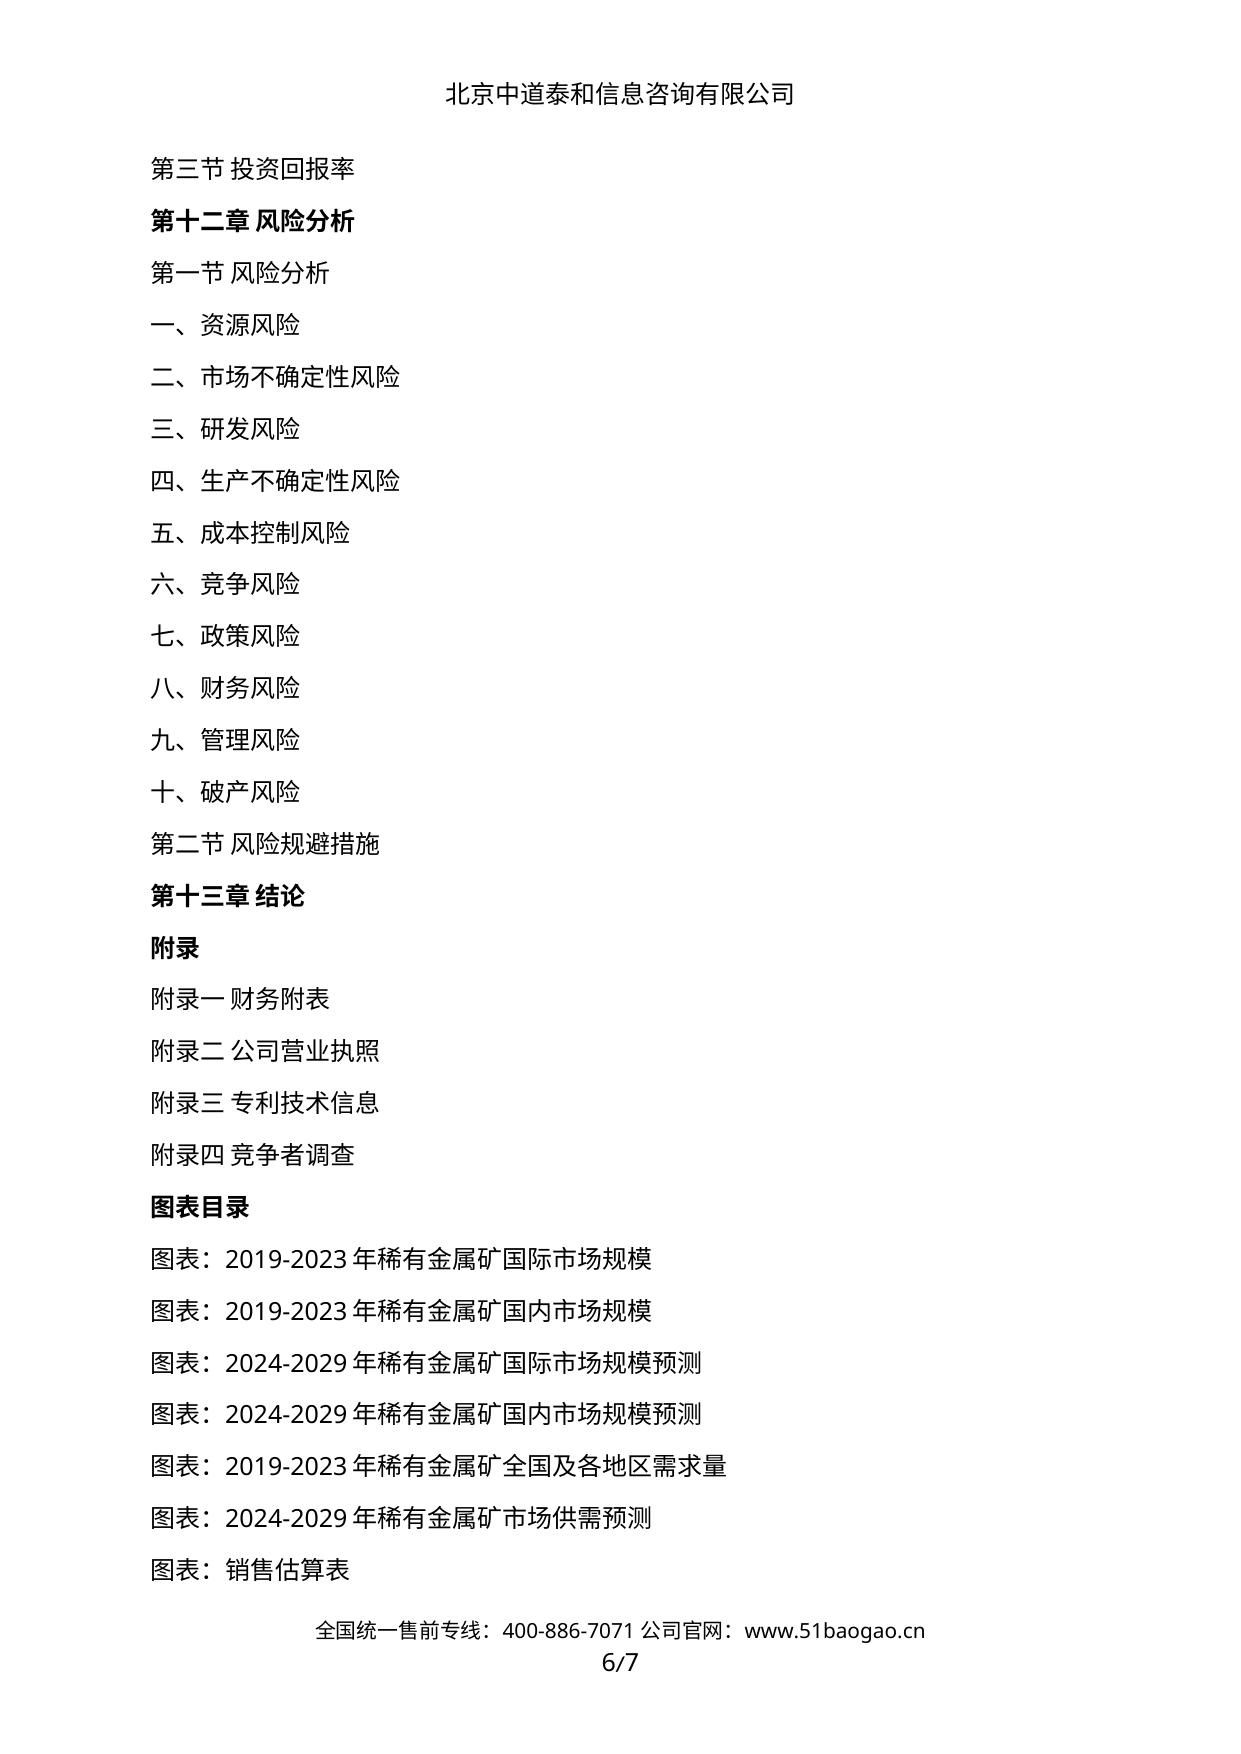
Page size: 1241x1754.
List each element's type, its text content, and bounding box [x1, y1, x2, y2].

text 七、政策风险 [150, 617, 1090, 653]
text 图表：2024-2029年稀有金属矿国内市场规模预测 [150, 1395, 1090, 1431]
text 第二节 风险规避措施 [150, 824, 1090, 861]
text 图表：2019-2023年稀有金属矿国际市场规模 [150, 1239, 1090, 1276]
text 第一节 风险分析 [150, 254, 1090, 290]
text 八、财务风险 [150, 669, 1090, 705]
text 三、研发风险 [150, 409, 1090, 446]
text 四、生产不确定性风险 [150, 461, 1090, 497]
text 附录一 财务附表 [150, 980, 1090, 1016]
text 附录三 专利技术信息 [150, 1084, 1090, 1120]
text 一、资源风险 [150, 306, 1090, 342]
text 图表：销售估算表 [150, 1551, 1090, 1587]
text 第十二章 风险分析 [150, 202, 1090, 238]
text 六、竞争风险 [150, 565, 1090, 601]
text 图表：2019-2023年稀有金属矿国内市场规模 [150, 1291, 1090, 1327]
text 第十三章 结论 [150, 876, 1090, 912]
text 二、市场不确定性风险 [150, 357, 1090, 394]
text 附录二 公司营业执照 [150, 1032, 1090, 1068]
text 附录 [150, 928, 1090, 964]
text 十、破产风险 [150, 772, 1090, 809]
text 图表目录 [150, 1187, 1090, 1224]
text 五、成本控制风险 [150, 513, 1090, 549]
text 图表：2024-2029年稀有金属矿国际市场规模预测 [150, 1343, 1090, 1379]
text 第三节 投资回报率 [150, 150, 1090, 186]
text 附录四 竞争者调查 [150, 1136, 1090, 1172]
text 图表：2024-2029年稀有金属矿市场供需预测 [150, 1499, 1090, 1535]
text 九、管理风险 [150, 721, 1090, 757]
text 图表：2019-2023年稀有金属矿全国及各地区需求量 [150, 1447, 1090, 1483]
